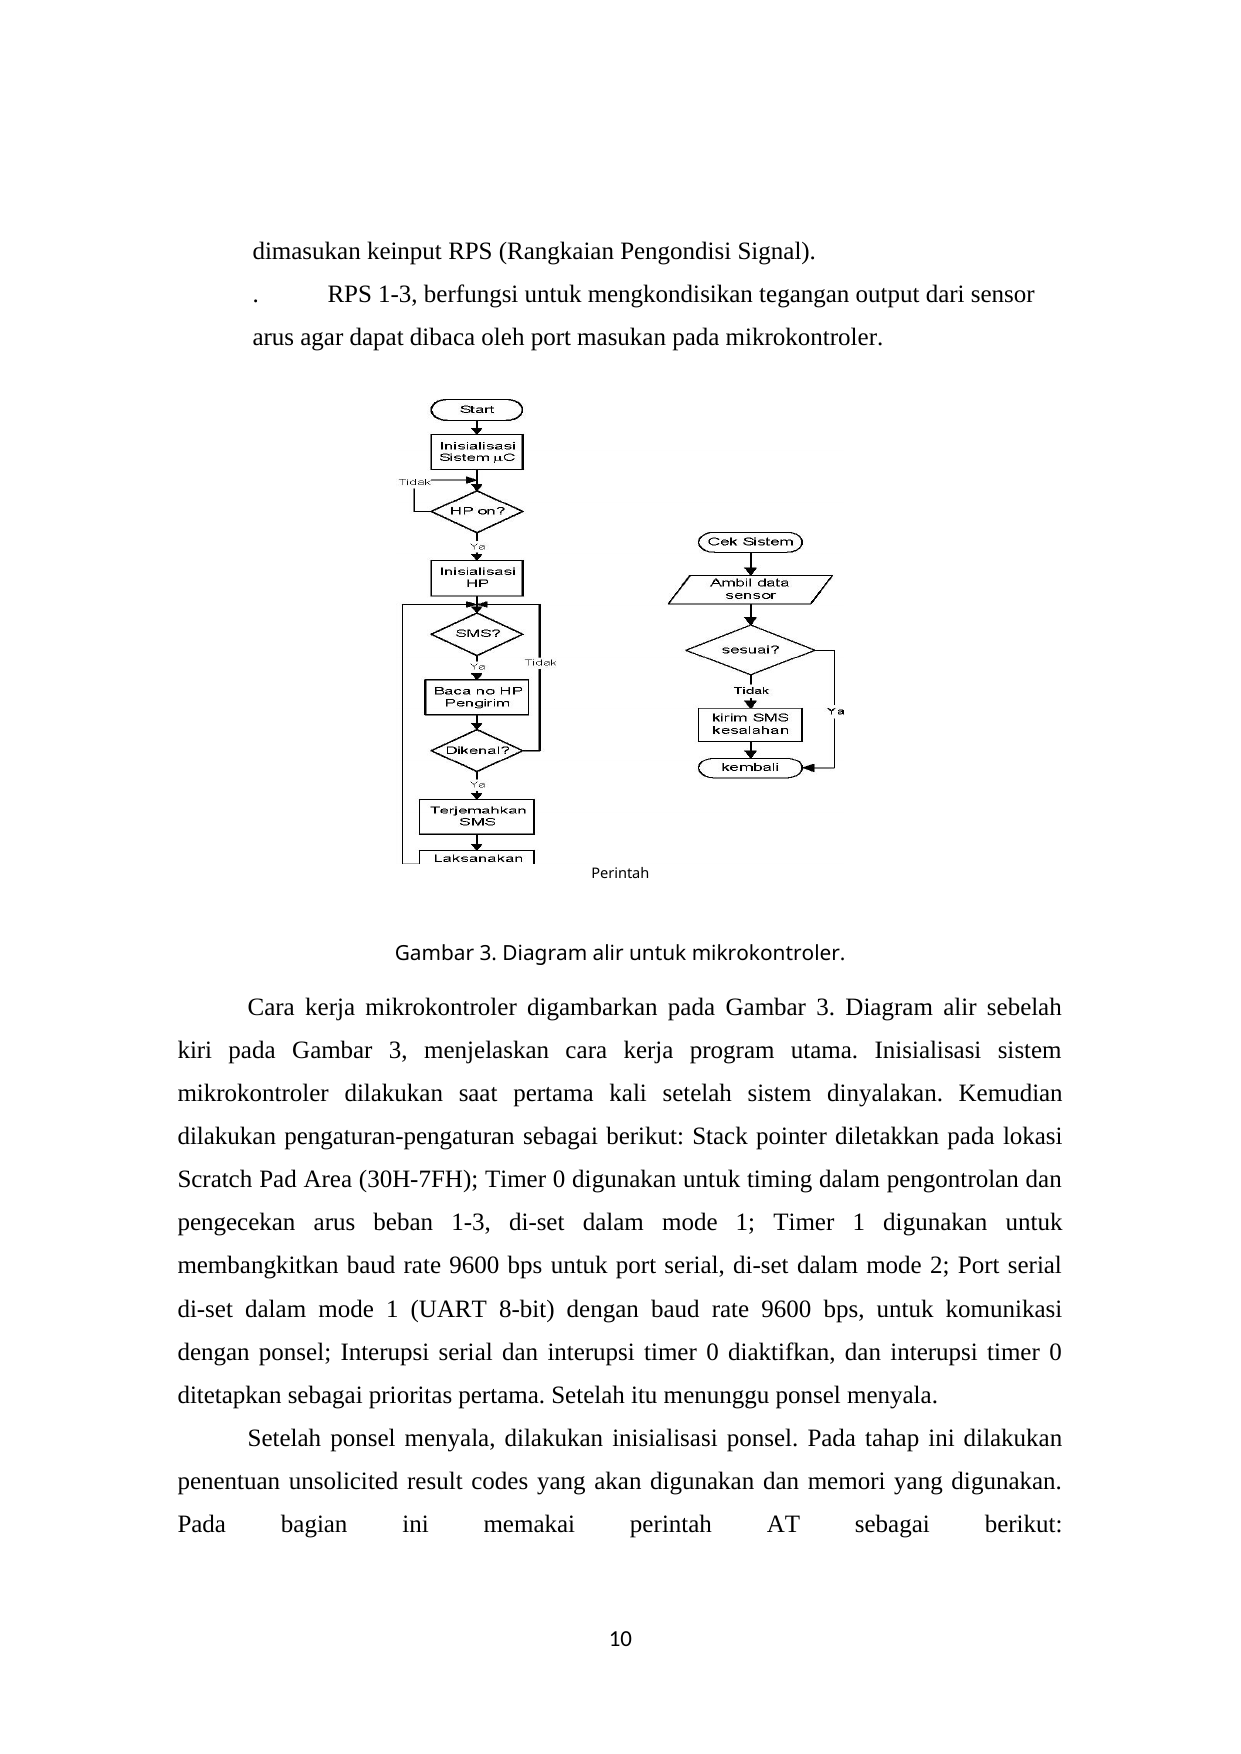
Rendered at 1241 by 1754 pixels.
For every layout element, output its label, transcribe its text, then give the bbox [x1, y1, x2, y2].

text Cara kerja mikrokontroler digambarkan pada Gambar 3. Diagram alir sebelah kiri pada Gambar 3, menjelaskan cara kerja program utama. Inisialisasi sistem mikrokontroler dilakukan saat pertama kali setelah sistem dinyalakan. Kemudian dilakukan pengaturan-pengaturan sebagai berikut: Stack pointer diletakkan pada lokasi Scratch Pad Area (30H-7FH); Timer 0 digunakan untuk timing dalam pengontrolan dan pengecekan arus beban 1-3, di-set dalam mode 1; Timer 1 digunakan untuk membangkitkan baud rate 9600 bps untuk port serial, di-set dalam mode 2; Port serial di-set dalam mode 1 (UART 8-bit) dengan baud rate 9600 bps, untuk komunikasi dengan ponsel; Interupsi serial dan interupsi timer 0 diaktifkan, dan interupsi timer 0 ditetapkan sebagai prioritas pertama. Setelah itu menunggu ponsel menyala. [177, 992, 1063, 1409]
text Gambar 3. Diagram alir untuk mikrokontroler. [177, 938, 1063, 967]
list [215, 236, 1063, 265]
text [177, 1423, 1063, 1538]
picture [396, 399, 845, 864]
list . RPS 1-3, berfungsi untuk mengkondisikan tegangan output dari sensor arus agar dapat dibaca oleh port masukan pada mikrokontroler. [215, 279, 1063, 351]
text Perintah [177, 863, 1063, 883]
